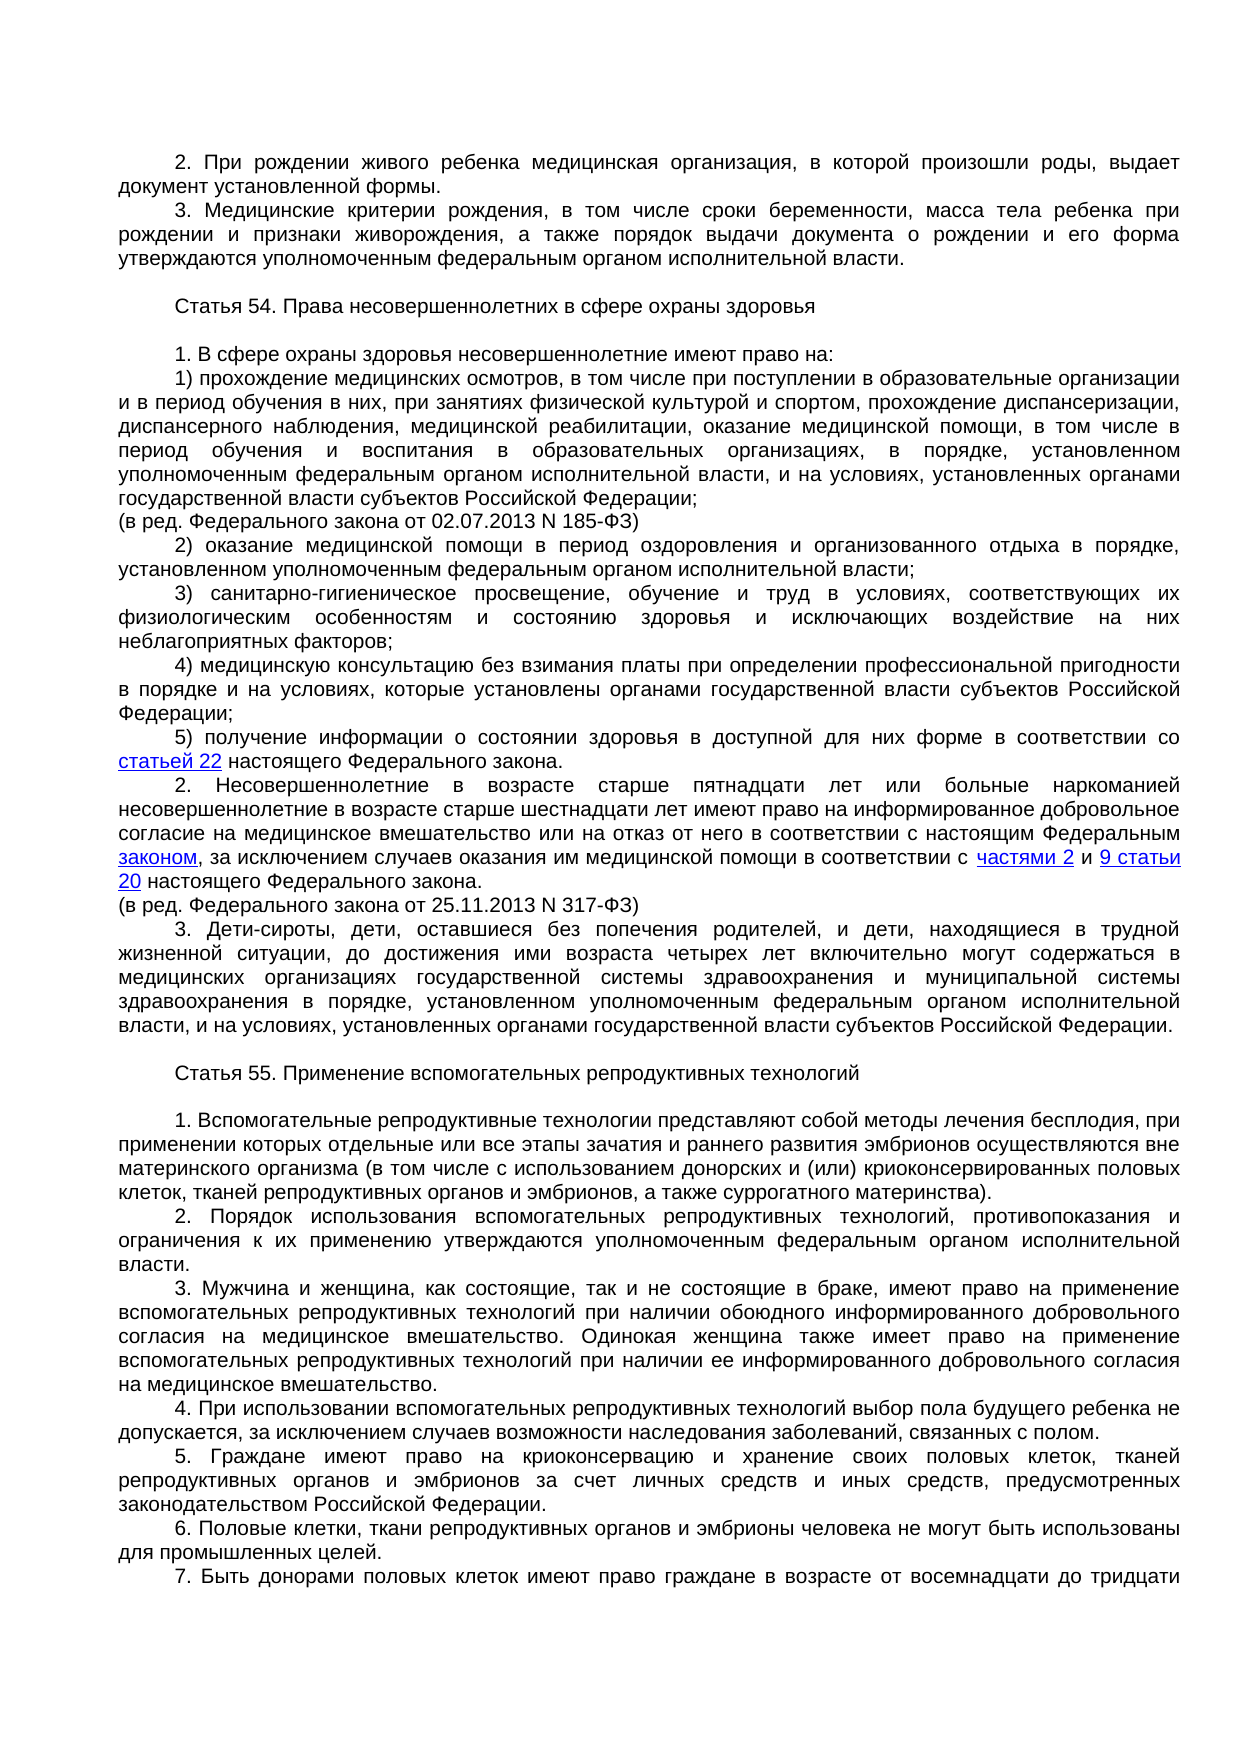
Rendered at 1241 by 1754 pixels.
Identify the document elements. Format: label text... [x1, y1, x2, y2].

text Статья 54. Права несовершеннолетних в сфере охраны здоровья [118, 294, 1181, 318]
text 5) получение информации о состоянии здоровья в доступной для них форме в соответствии со статьей 22 настоящего Федерального закона. [118, 725, 1181, 773]
text 3. Медицинские критерии рождения, в том числе сроки беременности, масса тела ребенка при рождении и признаки живорождения, а также порядок выдачи документа о рождении и его форма утверждаются уполномоченным федеральным органом исполнительной власти. [118, 198, 1181, 270]
text 3) санитарно-гигиеническое просвещение, обучение и труд в условиях, соответствующих их физиологическим особенностям и состоянию здоровья и исключающих воздействие на них неблагоприятных факторов; [118, 581, 1181, 653]
text 2) оказание медицинской помощи в период оздоровления и организованного отдыха в порядке, установленном уполномоченным федеральным органом исполнительной власти; [118, 533, 1181, 581]
text (в ред. Федерального закона от 25.11.2013 N 317-ФЗ) [118, 893, 1181, 917]
text 4. При использовании вспомогательных репродуктивных технологий выбор пола будущего ребенка не допускается, за исключением случаев возможности наследования заболеваний, связанных с полом. [118, 1396, 1181, 1444]
text 5. Граждане имеют право на криоконсервацию и хранение своих половых клеток, тканей репродуктивных органов и эмбрионов за счет личных средств и иных средств, предусмотренных законодательством Российской Федерации. [118, 1444, 1181, 1516]
text (в ред. Федерального закона от 02.07.2013 N 185-ФЗ) [118, 509, 1181, 533]
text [118, 1563, 1181, 1587]
text 3. Мужчина и женщина, как состоящие, так и не состоящие в браке, имеют право на применение вспомогательных репродуктивных технологий при наличии обоюдного информированного добровольного согласия на медицинское вмешательство. Одинокая женщина также имеет право на применение вспомогательных репродуктивных технологий при наличии ее информированного добровольного согласия на медицинское вмешательство. [118, 1276, 1181, 1396]
text 1. В сфере охраны здоровья несовершеннолетние имеют право на: [118, 342, 1181, 366]
text 1) прохождение медицинских осмотров, в том числе при поступлении в образовательные организации и в период обучения в них, при занятиях физической культурой и спортом, прохождение диспансеризации, диспансерного наблюдения, медицинской реабилитации, оказание медицинской помощи, в том числе в период обучения и воспитания в образовательных организациях, в порядке, установленном уполномоченным федеральным органом исполнительной власти, и на условиях, установленных органами государственной власти субъектов Российской Федерации; [118, 366, 1181, 509]
text 2. При рождении живого ребенка медицинская организация, в которой произошли роды, выдает документ установленной формы. [118, 150, 1181, 198]
text 3. Дети-сироты, дети, оставшиеся без попечения родителей, и дети, находящиеся в трудной жизненной ситуации, до достижения ими возраста четырех лет включительно могут содержаться в медицинских организациях государственной системы здравоохранения и муниципальной системы здравоохранения в порядке, установленном уполномоченным федеральным органом исполнительной власти, и на условиях, установленных органами государственной власти субъектов Российской Федерации. [118, 917, 1181, 1036]
text Статья 55. Применение вспомогательных репродуктивных технологий [118, 1060, 1181, 1084]
text 6. Половые клетки, ткани репродуктивных органов и эмбрионы человека не могут быть использованы для промышленных целей. [118, 1516, 1181, 1563]
text 4) медицинскую консультацию без взимания платы при определении профессиональной пригодности в порядке и на условиях, которые установлены органами государственной власти субъектов Российской Федерации; [118, 653, 1181, 725]
text 1. Вспомогательные репродуктивные технологии представляют собой методы лечения бесплодия, при применении которых отдельные или все этапы зачатия и раннего развития эмбрионов осуществляются вне материнского организма (в том числе с использованием донорских и (или) криоконсервированных половых клеток, тканей репродуктивных органов и эмбрионов, а также суррогатного материнства). [118, 1108, 1181, 1204]
text 2. Несовершеннолетние в возрасте старше пятнадцати лет или больные наркоманией несовершеннолетние в возрасте старше шестнадцати лет имеют право на информированное добровольное согласие на медицинское вмешательство или на отказ от него в соответствии с настоящим Федеральным законом, за исключением случаев оказания им медицинской помощи в соответствии с частями 2 и 9 статьи 20 настоящего Федерального закона. [118, 773, 1181, 893]
text 2. Порядок использования вспомогательных репродуктивных технологий, противопоказания и ограничения к их применению утверждаются уполномоченным федеральным органом исполнительной власти. [118, 1204, 1181, 1276]
